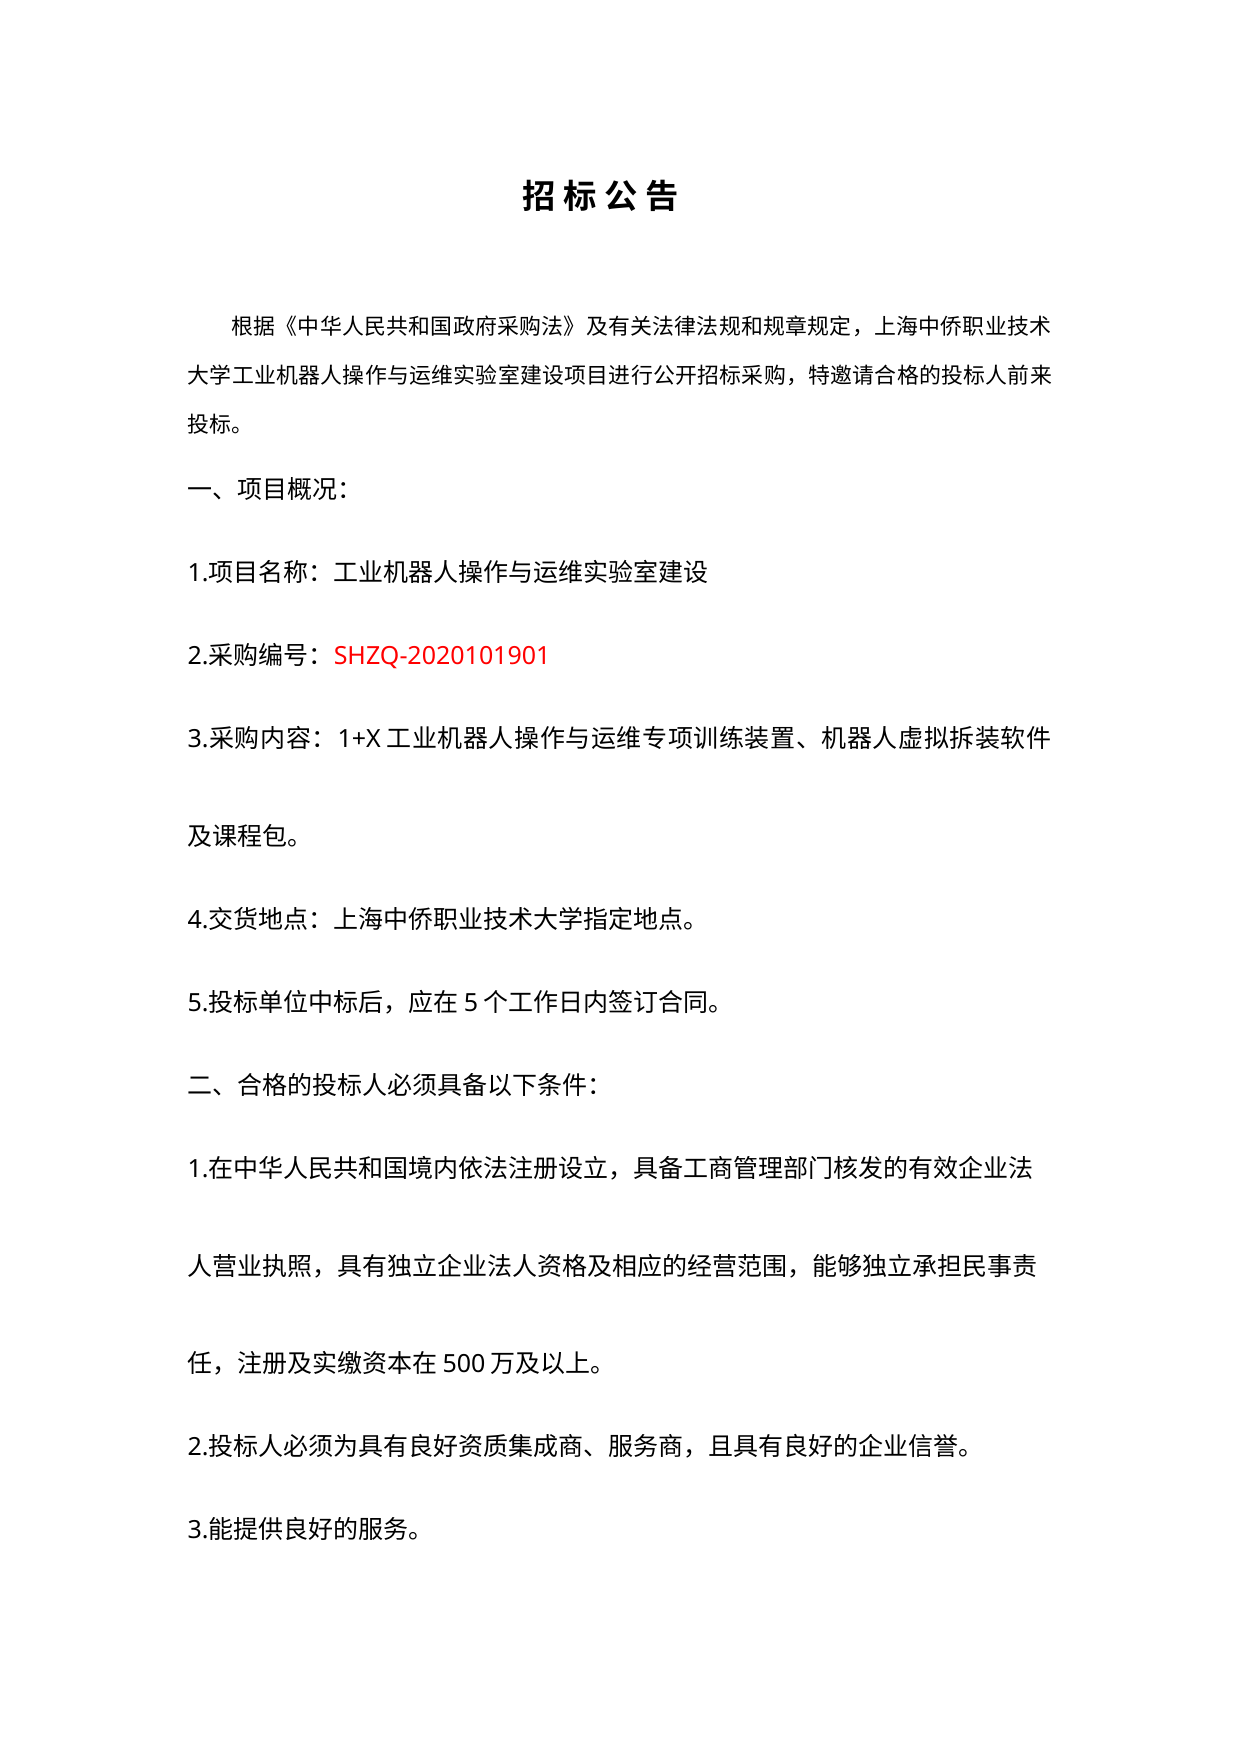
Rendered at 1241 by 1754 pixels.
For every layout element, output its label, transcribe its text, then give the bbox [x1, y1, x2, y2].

text 根据《中华人民共和国政府采购法》及有关法律法规和规章规定，上海中侨职业技术大学工业机器人操作与运维实验室建设项目进行公开招标采购，特邀请合格的投标人前来投标。 [187, 309, 1053, 439]
text 5.投标单位中标后，应在5个工作日内签订合同。 [187, 968, 1053, 1033]
text 一、项目概况： [187, 455, 1053, 520]
text 2.采购编号：SHZQ-2020101901 [187, 621, 1053, 686]
text 3.能提供良好的服务。 [187, 1495, 1053, 1560]
text 招 标 公 告 [187, 162, 1053, 227]
text 2.投标人必须为具有良好资质集成商、服务商，且具有良好的企业信誉。 [187, 1412, 1053, 1477]
text 二、合格的投标人必须具备以下条件： [187, 1051, 1053, 1116]
text 4.交货地点：上海中侨职业技术大学指定地点。 [187, 885, 1053, 950]
text 3.采购内容：1+X工业机器人操作与运维专项训练装置、机器人虚拟拆装软件及课程包。 [187, 704, 1053, 867]
text 1.项目名称：工业机器人操作与运维实验室建设 [187, 538, 1053, 603]
text 1.在中华人民共和国境内依法注册设立，具备工商管理部门核发的有效企业法人营业执照，具有独立企业法人资格及相应的经营范围，能够独立承担民事责任，注册及实缴资本在500万及以上。 [187, 1134, 1053, 1394]
